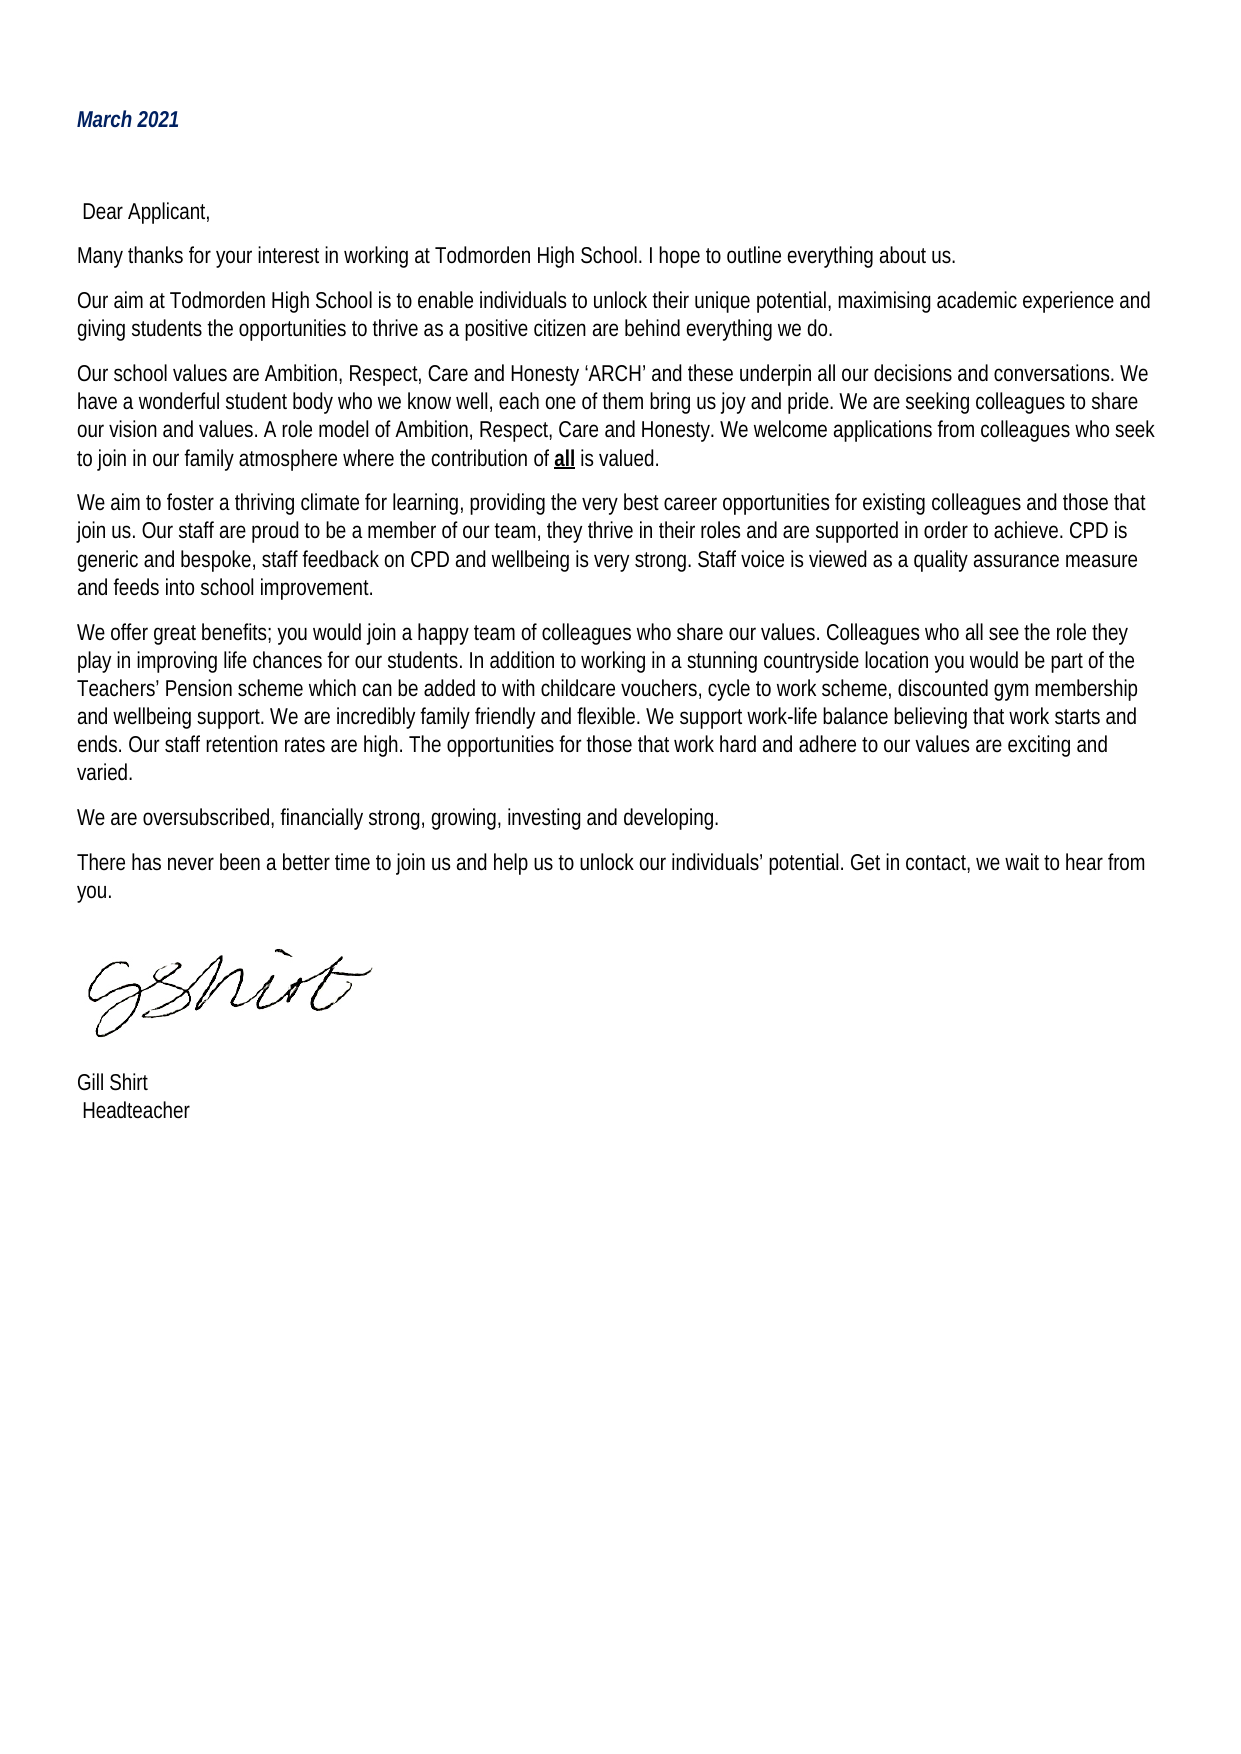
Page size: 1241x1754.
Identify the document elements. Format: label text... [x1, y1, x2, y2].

text Our aim at Todmorden High School is to enable individuals to unlock their unique potential, maximising academic experience and giving students the opportunities to thrive as a positive citizen are behind everything we do. [77, 287, 1163, 342]
text March 2021 [77, 106, 1163, 132]
text We offer great benefits; you would join a happy team of colleagues who share our values. Colleagues who all see the role they play in improving life chances for our students. In addition to working in a stunning countryside location you would be part of the Teachers’ Pension scheme which can be added to with childcare vouchers, cycle to work scheme, discounted gym membership and wellbeing support. We are incredibly family friendly and flexible. We support work-life balance believing that work starts and ends. Our staff retention rates are high. The opportunities for those that work hard and adhere to our values are exciting and varied. [77, 618, 1163, 785]
text Our school values are Ambition, Respect, Care and Honesty ‘ARCH’ and these underpin all our decisions and conversations. We have a wonderful student body who we know well, each one of them bring us joy and pride. We are seeking colleagues to share our vision and values. A role model of Ambition, Respect, Care and Honesty. We welcome applications from colleagues who seek to join in our family atmosphere where the contribution of all is valued. [77, 360, 1163, 471]
picture [76, 921, 425, 1085]
text We are oversubscribed, financially strong, growing, investing and developing. [77, 804, 1163, 830]
text There has never been a better time to join us and help us to unlock our individuals’ potential. Get in contact, we wait to hear from you. [77, 849, 1163, 903]
text We aim to foster a thriving climate for learning, providing the very best career opportunities for existing colleagues and those that join us. Our staff are proud to be a member of our team, they thrive in their roles and are supported in order to achieve. CPD is generic and bespoke, staff feedback on CPD and wellbeing is very strong. Staff voice is viewed as a quality assurance measure and feeds into school improvement. [77, 489, 1163, 600]
text Dear Applicant, [77, 198, 1163, 224]
text Many thanks for your interest in working at Todmorden High School. I hope to outline everything about us. [77, 242, 1163, 269]
